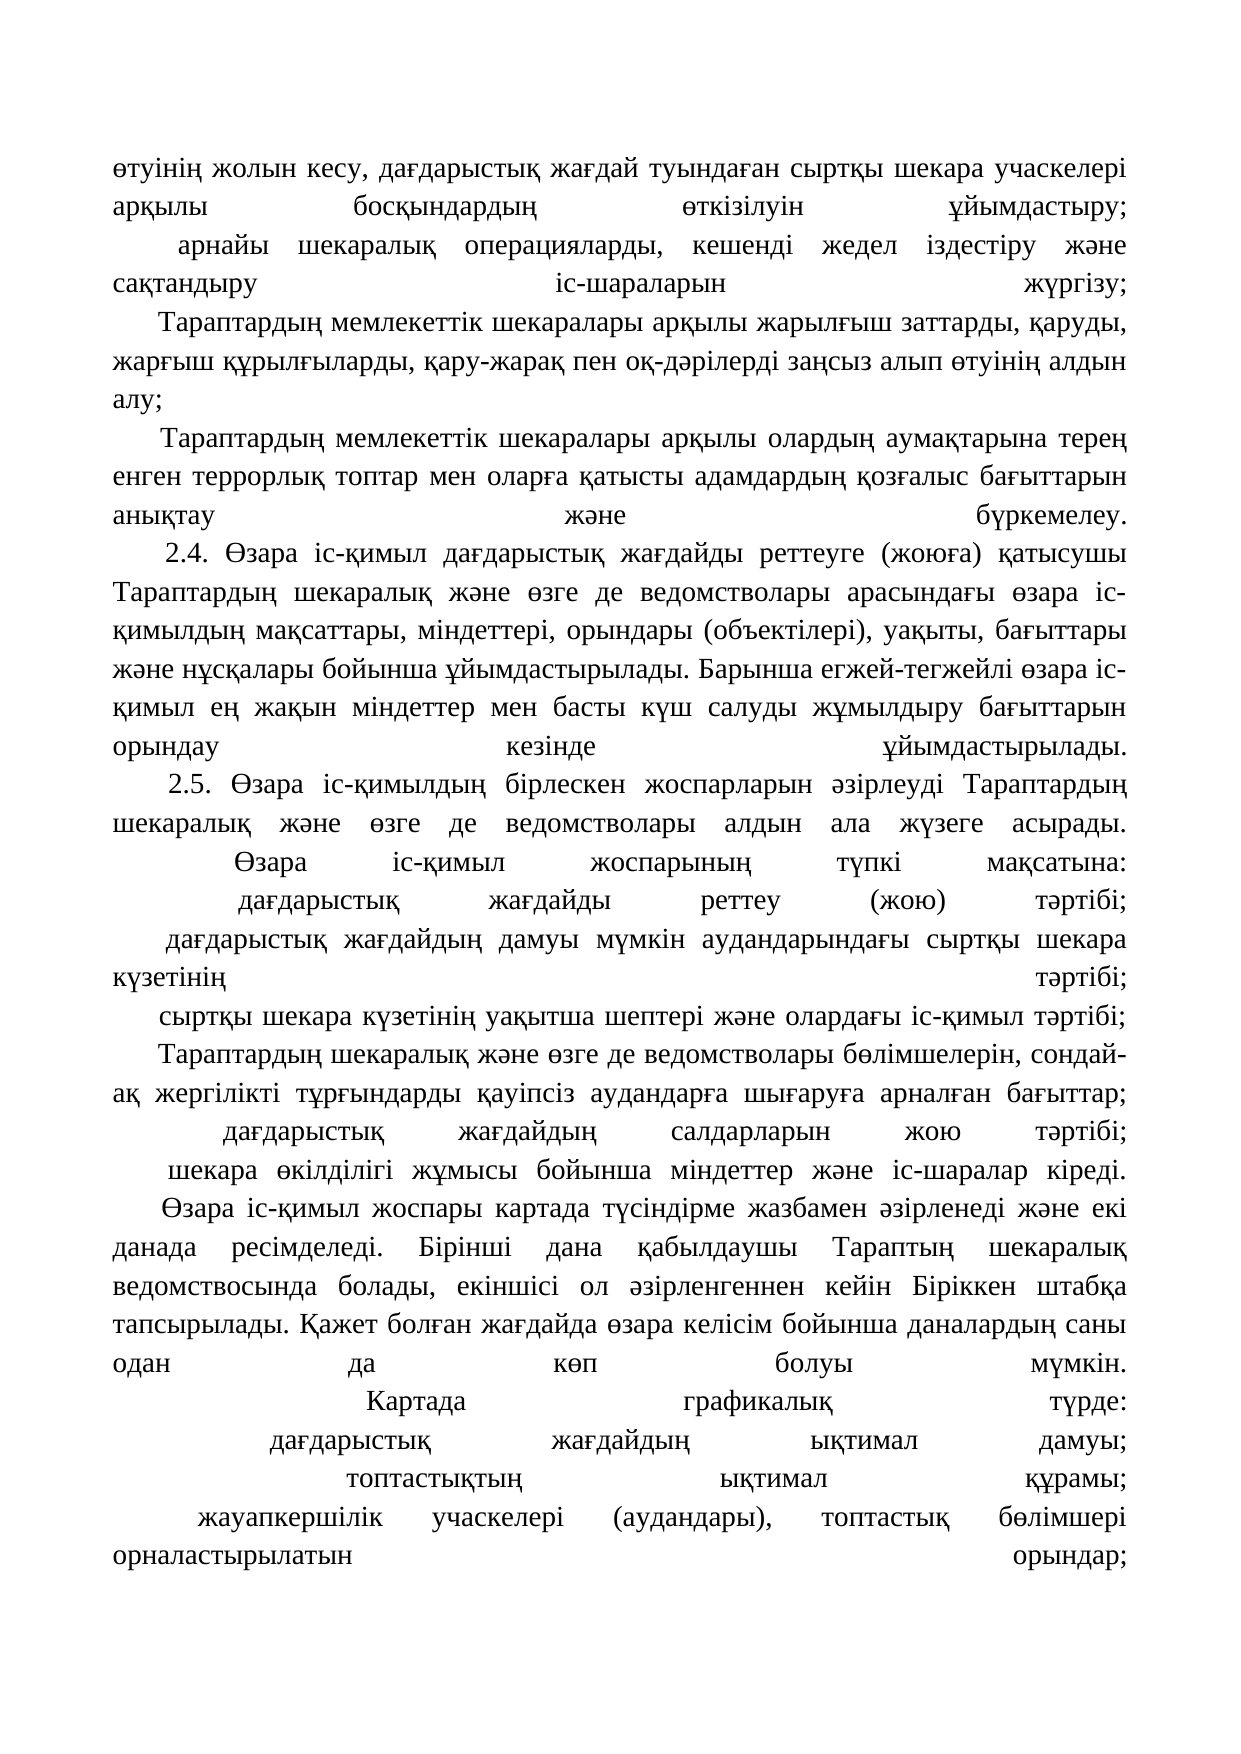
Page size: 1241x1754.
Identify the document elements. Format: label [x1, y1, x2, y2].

text [112, 150, 1128, 1571]
